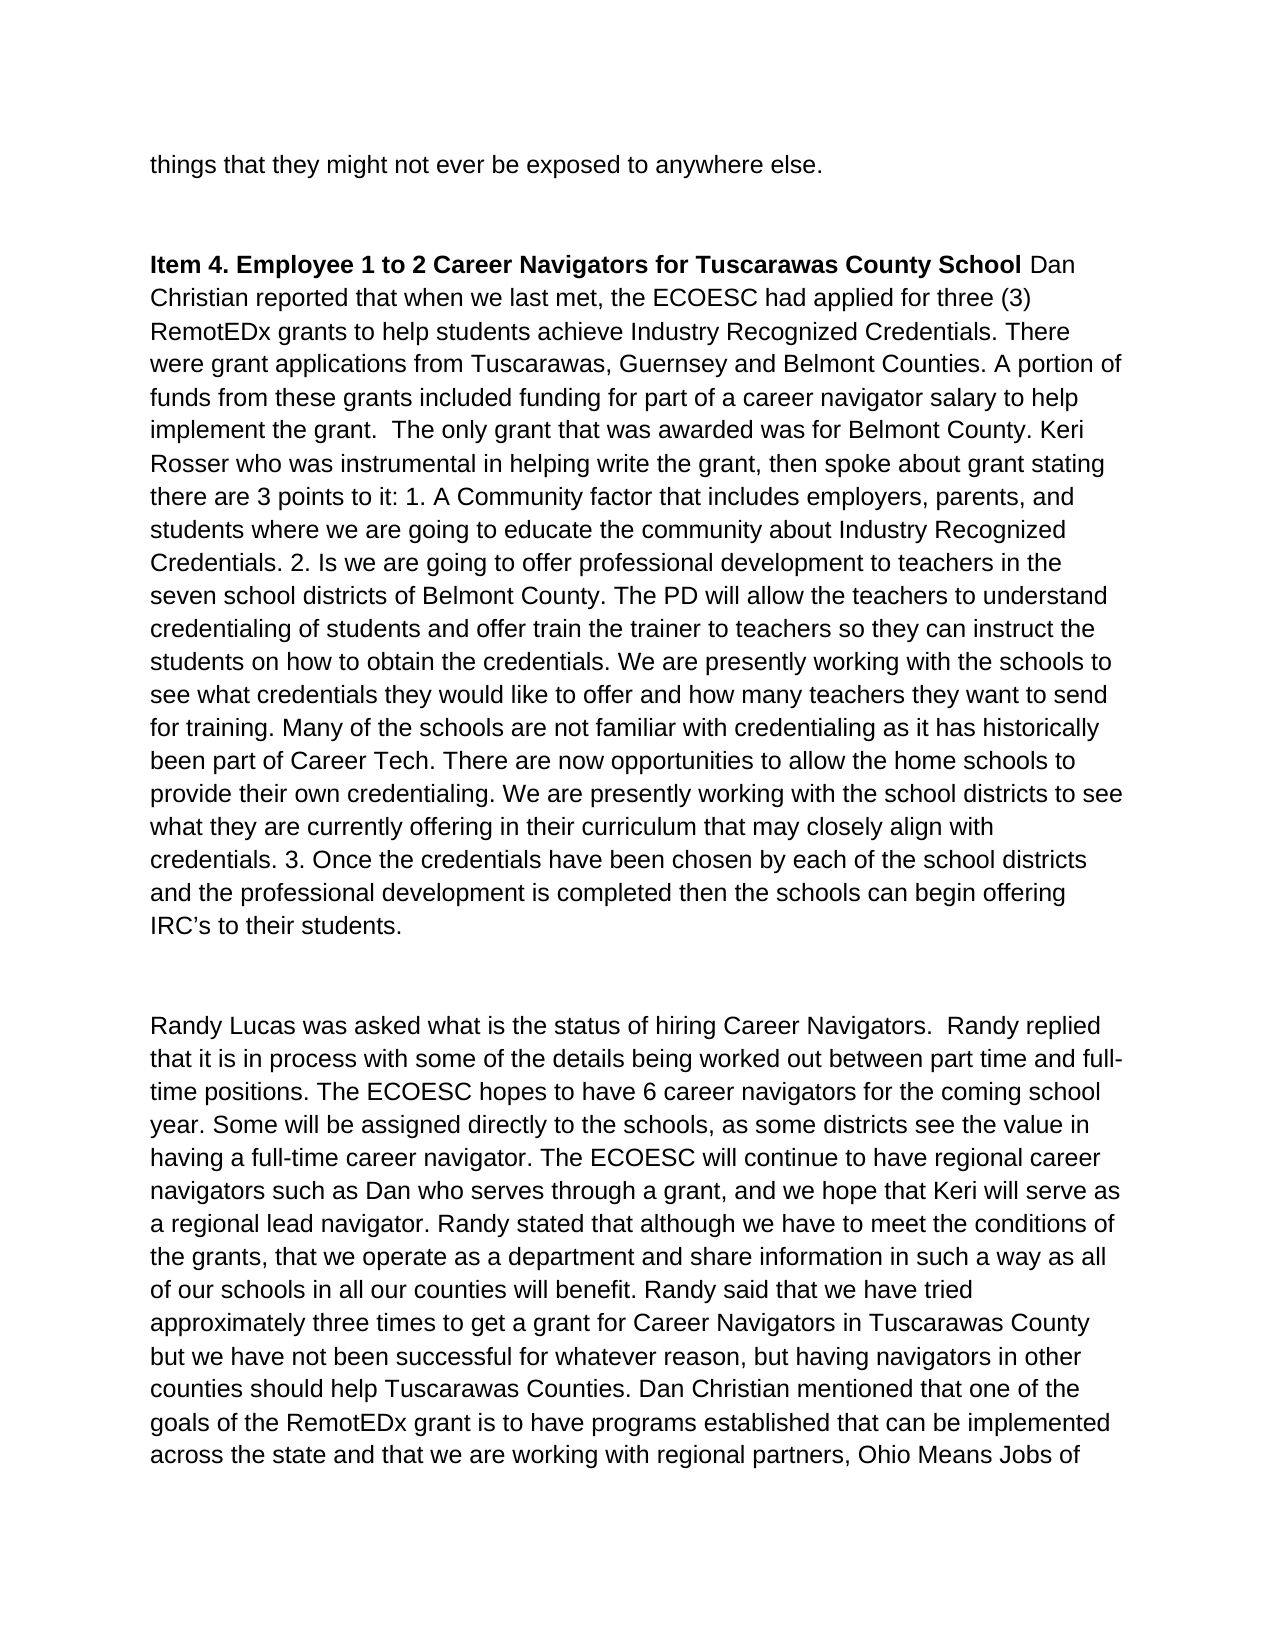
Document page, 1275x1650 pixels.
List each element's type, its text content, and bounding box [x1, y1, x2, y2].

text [150, 1011, 1125, 1469]
text Item 4. Employee 1 to 2 Career Navigators for Tuscarawas County School Dan Christian reported that when we last met, the ECOESC had applied for three (3) RemotEDx grants to help students achieve Industry Recognized Credentials. There were grant applications from Tuscarawas, Guernsey and Belmont Counties. A portion of funds from these grants included funding for part of a career navigator salary to help implement the grant. The only grant that was awarded was for Belmont County. Keri Rosser who was instrumental in helping write the grant, then spoke about grant stating there are 3 points to it: 1. A Community factor that includes employers, parents, and students where we are going to educate the community about Industry Recognized Credentials. 2. Is we are going to offer professional development to teachers in the seven school districts of Belmont County. The PD will allow the teachers to understand credentialing of students and offer train the trainer to teachers so they can instruct the students on how to obtain the credentials. We are presently working with the schools to see what credentials they would like to offer and how many teachers they want to send for training. Many of the schools are not familiar with credentialing as it has historically been part of Career Tech. There are now opportunities to allow the home schools to provide their own credentialing. We are presently working with the school districts to see what they are currently offering in their curriculum that may closely align with credentials. 3. Once the credentials have been chosen by each of the school districts and the professional development is completed then the schools can begin offering IRC’s to their students. [150, 250, 1125, 939]
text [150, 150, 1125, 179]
